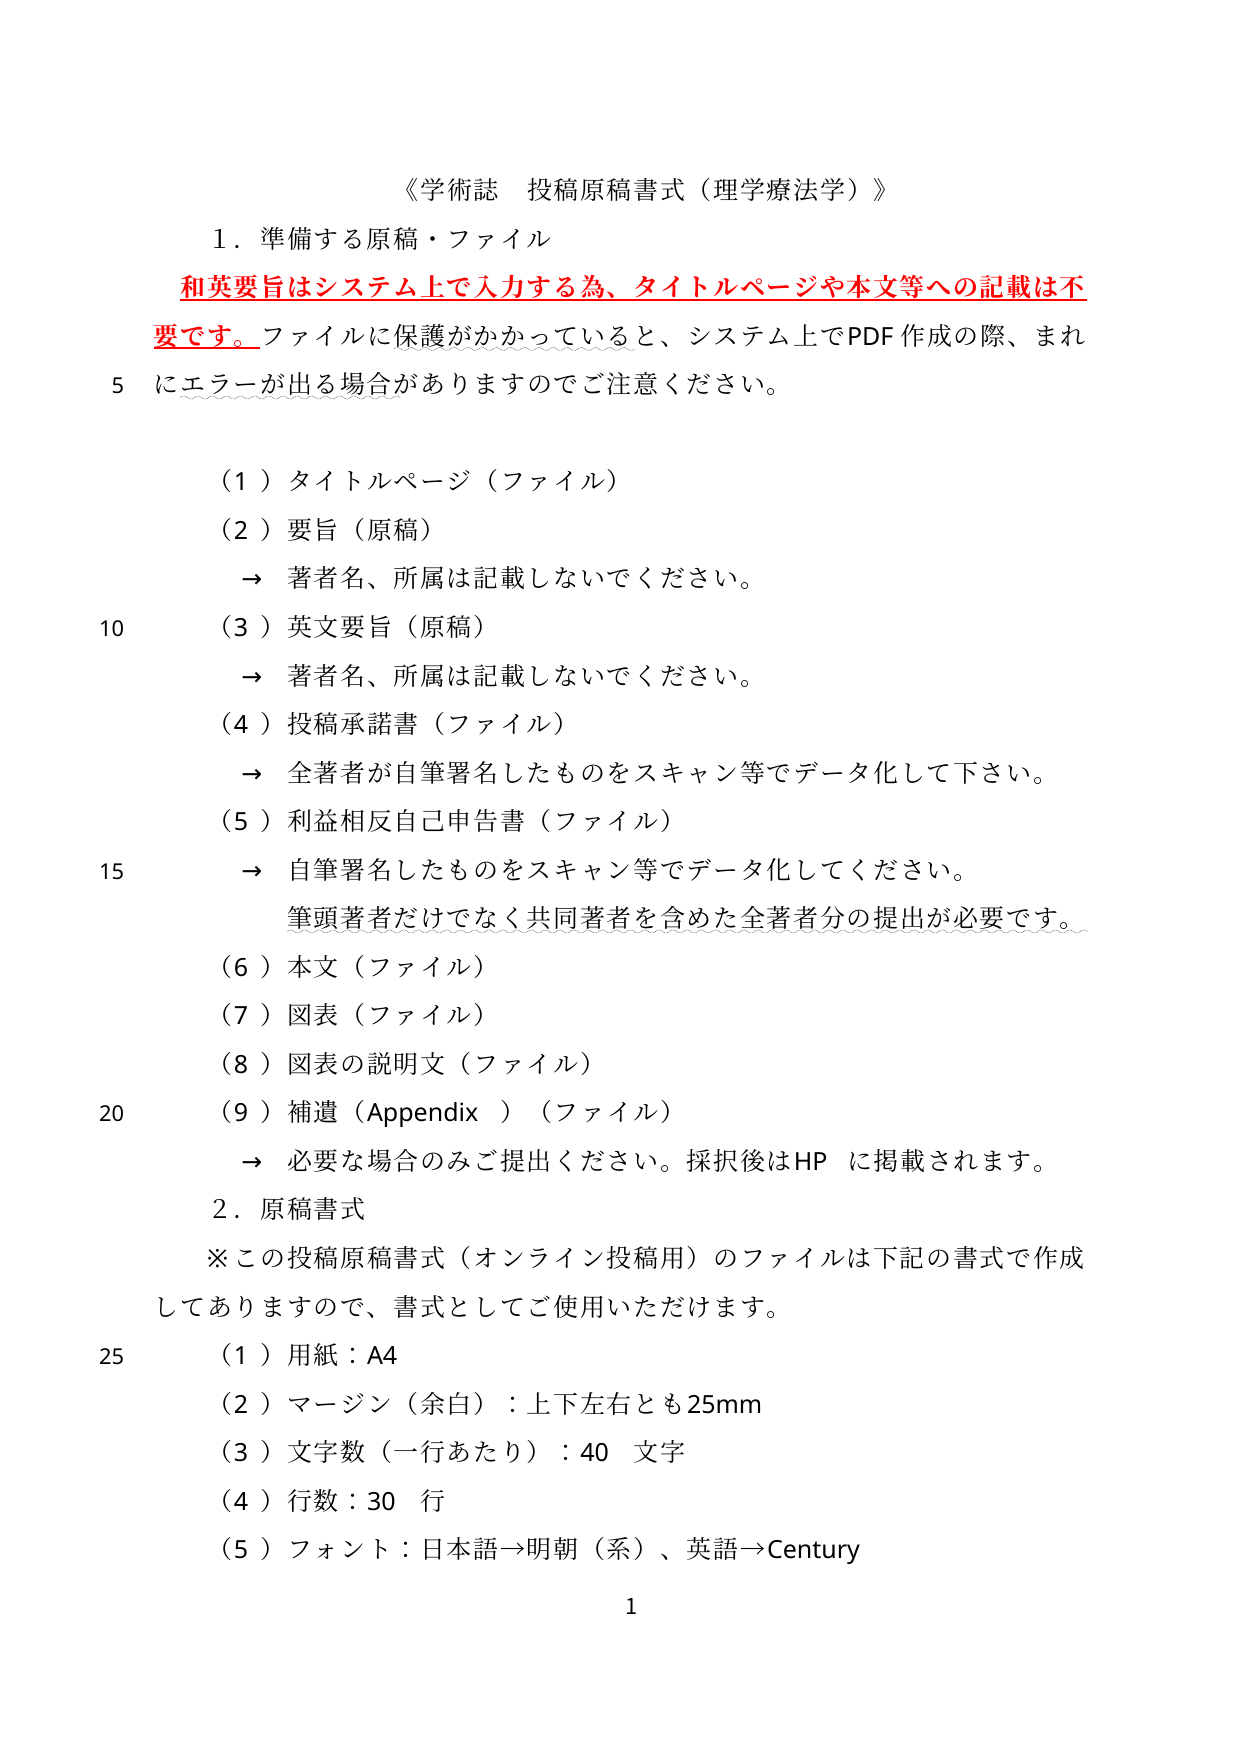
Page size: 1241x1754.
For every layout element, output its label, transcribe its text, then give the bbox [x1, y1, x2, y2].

text （6）本文（ファイル） [153, 941, 1087, 990]
text 《学術誌 投稿原稿書式（理学療法学）》 [153, 164, 1087, 213]
text （3）英文要旨（原稿） [153, 601, 1087, 650]
text （8）図表の説明文（ファイル） [153, 1038, 1087, 1087]
text →必要な場合のみご提出ください。採択後はHPに掲載されます。 [153, 1135, 1087, 1184]
text ２．原稿書式 [153, 1184, 1087, 1232]
text （1）用紙：A4 [153, 1329, 1087, 1378]
text →著者名、所属は記載しないでください。 [153, 553, 1087, 601]
text 筆頭著者だけでなく共同著者を含めた全著者分の提出が必要です。 [153, 893, 1087, 941]
text （4）行数：30行 [153, 1475, 1087, 1524]
text （2）マージン（余白）：上下左右とも25mm [153, 1378, 1087, 1427]
text （7）図表（ファイル） [153, 990, 1087, 1038]
text （1）タイトルページ（ファイル） [153, 456, 1087, 504]
text （5）利益相反自己申告書（ファイル） [153, 796, 1087, 844]
text （3）文字数（一行あたり）：40文字 [153, 1427, 1087, 1475]
text →自筆署名したものをスキャン等でデータ化してください。 [153, 844, 1087, 893]
text １．準備する原稿・ファイル [153, 213, 1087, 262]
text （5）フォント：日本語→明朝（系）、英語→Century [153, 1524, 1087, 1572]
text →全著者が自筆署名したものをスキャン等でデータ化して下さい。 [153, 747, 1087, 796]
text （4）投稿承諾書（ファイル） [153, 698, 1087, 747]
text （2）要旨（原稿） [153, 504, 1087, 553]
text ※この投稿原稿書式（オンライン投稿用）のファイルは下記の書式で作成してありますので、書式としてご使用いただけます。 [153, 1232, 1087, 1329]
text 和英要旨はシステム上で入力する為、タイトルページや本文等への記載は不要です。ファイルに保護がかかっていると、システム上でPDF作成の際、まれにエラーが出る場合がありますのでご注意ください。 [153, 262, 1087, 407]
text →著者名、所属は記載しないでください。 [153, 650, 1087, 698]
text （9）補遺（Appendix）（ファイル） [153, 1087, 1087, 1135]
